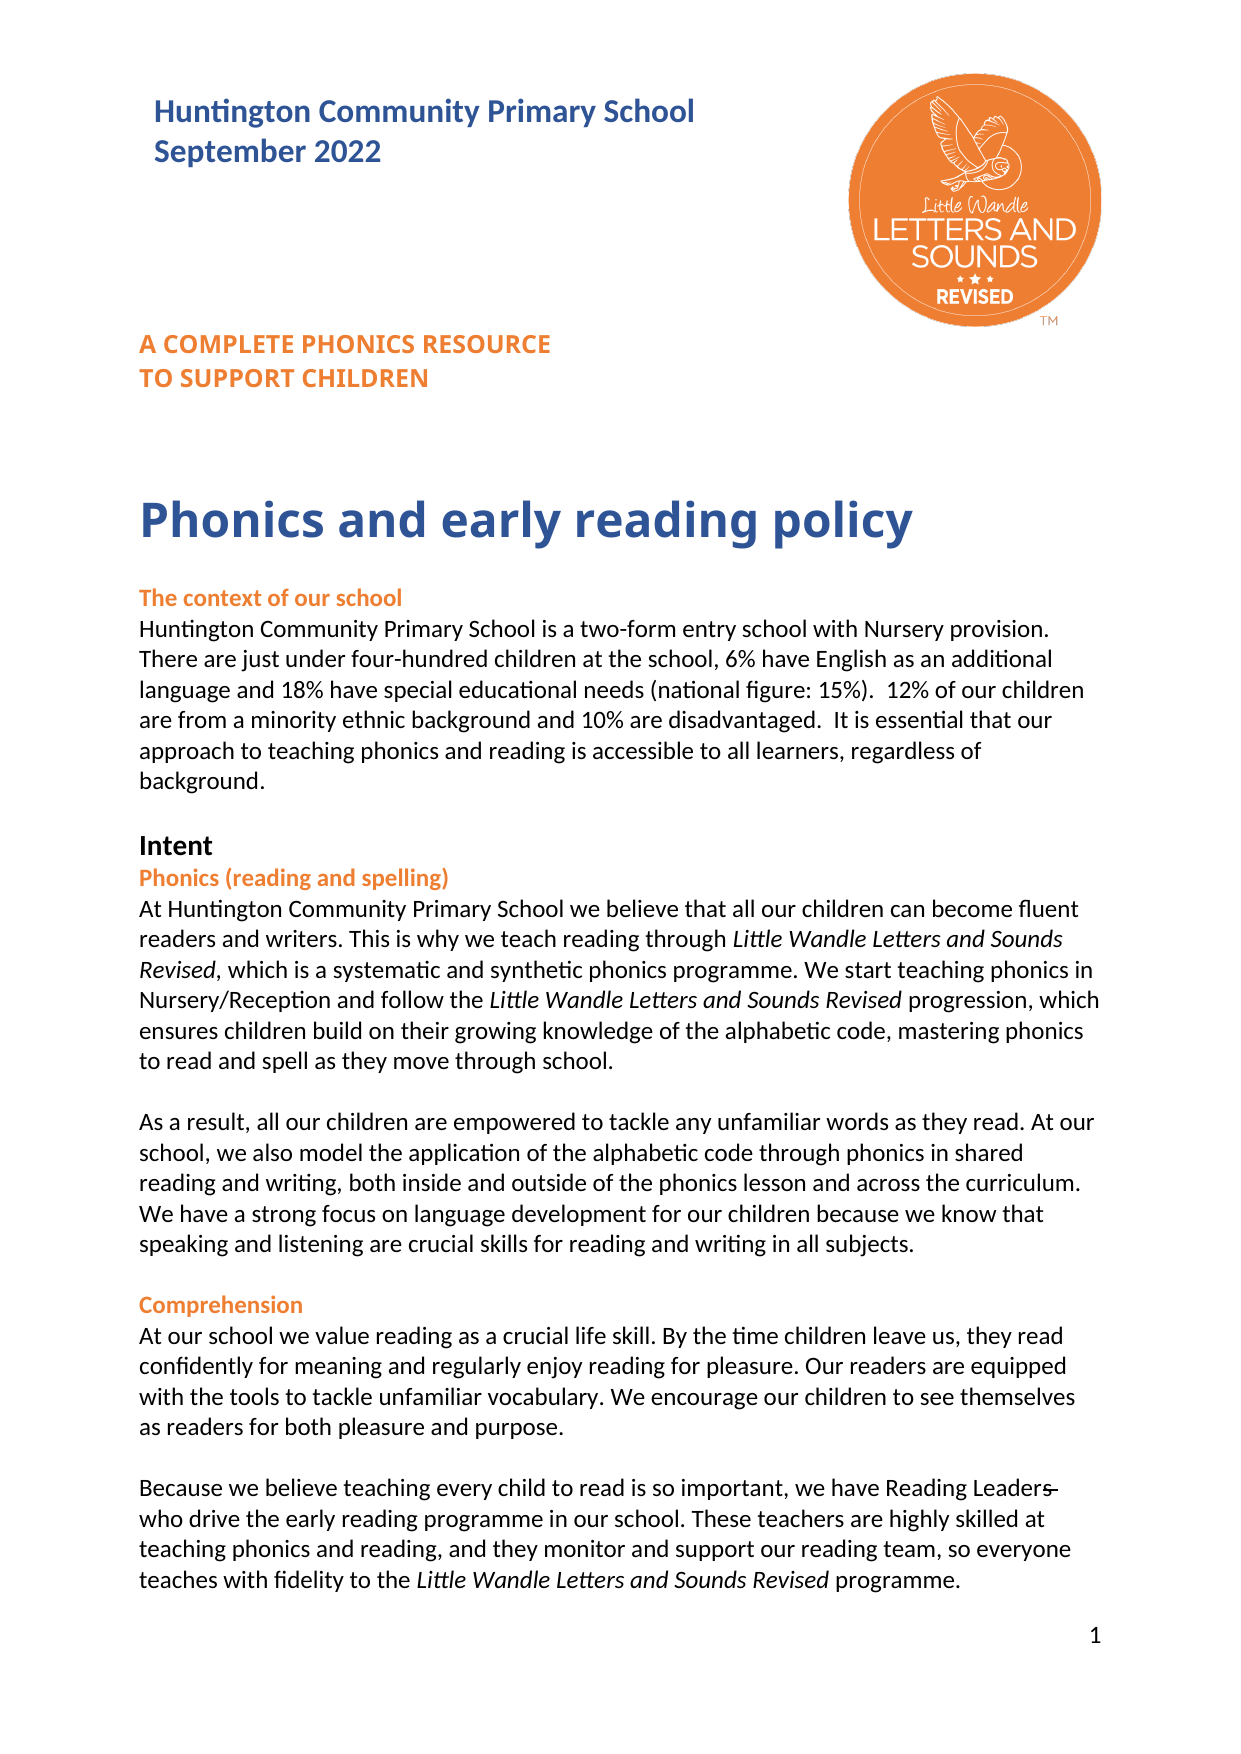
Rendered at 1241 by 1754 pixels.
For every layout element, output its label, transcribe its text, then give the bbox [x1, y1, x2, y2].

text The context of our school [139, 582, 1101, 613]
text Comprehension [139, 1289, 1101, 1320]
text At our school we value reading as a crucial life skill. By the time children leave us, they read confidently for meaning and regularly enjoy reading for pleasure. Our readers are equipped with the tools to tackle unfamiliar vocabulary. We encourage our children to see themselves as readers for both pleasure and purpose. [139, 1320, 1101, 1442]
text Intent [139, 827, 1101, 862]
text Huntington Community Primary School is a two-form entry school with Nursery provision. There are just under four-hundred children at the school, 6% have English as an additional language and 18% have special educational needs (national figure: 15%). 12% of our children are from a minority ethnic background and 10% are disadvantaged. It is essential that our approach to teaching phonics and reading is accessible to all learners, regardless of background. [139, 613, 1101, 796]
text As a result, all our children are empowered to tackle any unfamiliar words as they read. At our school, we also model the application of the alphabetic code through phonics in shared reading and writing, both inside and outside of the phonics lesson and across the curriculum. We have a strong focus on language development for our children because we know that speaking and listening are crucial skills for reading and writing in all subjects. [139, 1106, 1101, 1259]
text Phonics (reading and spelling) [139, 862, 1101, 893]
text Phonics and early reading policy [139, 487, 1101, 552]
text Because we believe teaching every child to read is so important, we have Reading Leaders who drive the early reading programme in our school. These teachers are highly skilled at teaching phonics and reading, and they monitor and support our reading team, so everyone teaches with fidelity to the Little Wandle Letters and Sounds Revised programme. [139, 1473, 1101, 1595]
text At Huntington Community Primary School we believe that all our children can become fluent readers and writers. This is why we teach reading through Little Wandle Letters and Sounds Revised, which is a systematic and synthetic phonics programme. We start teaching phonics in Nursery/Reception and follow the Little Wandle Letters and Sounds Revised progression, which ensures children build on their growing knowledge of the alphabetic code, mastering phonics to read and spell as they move through school. [139, 893, 1101, 1076]
picture [848, 73, 1102, 327]
